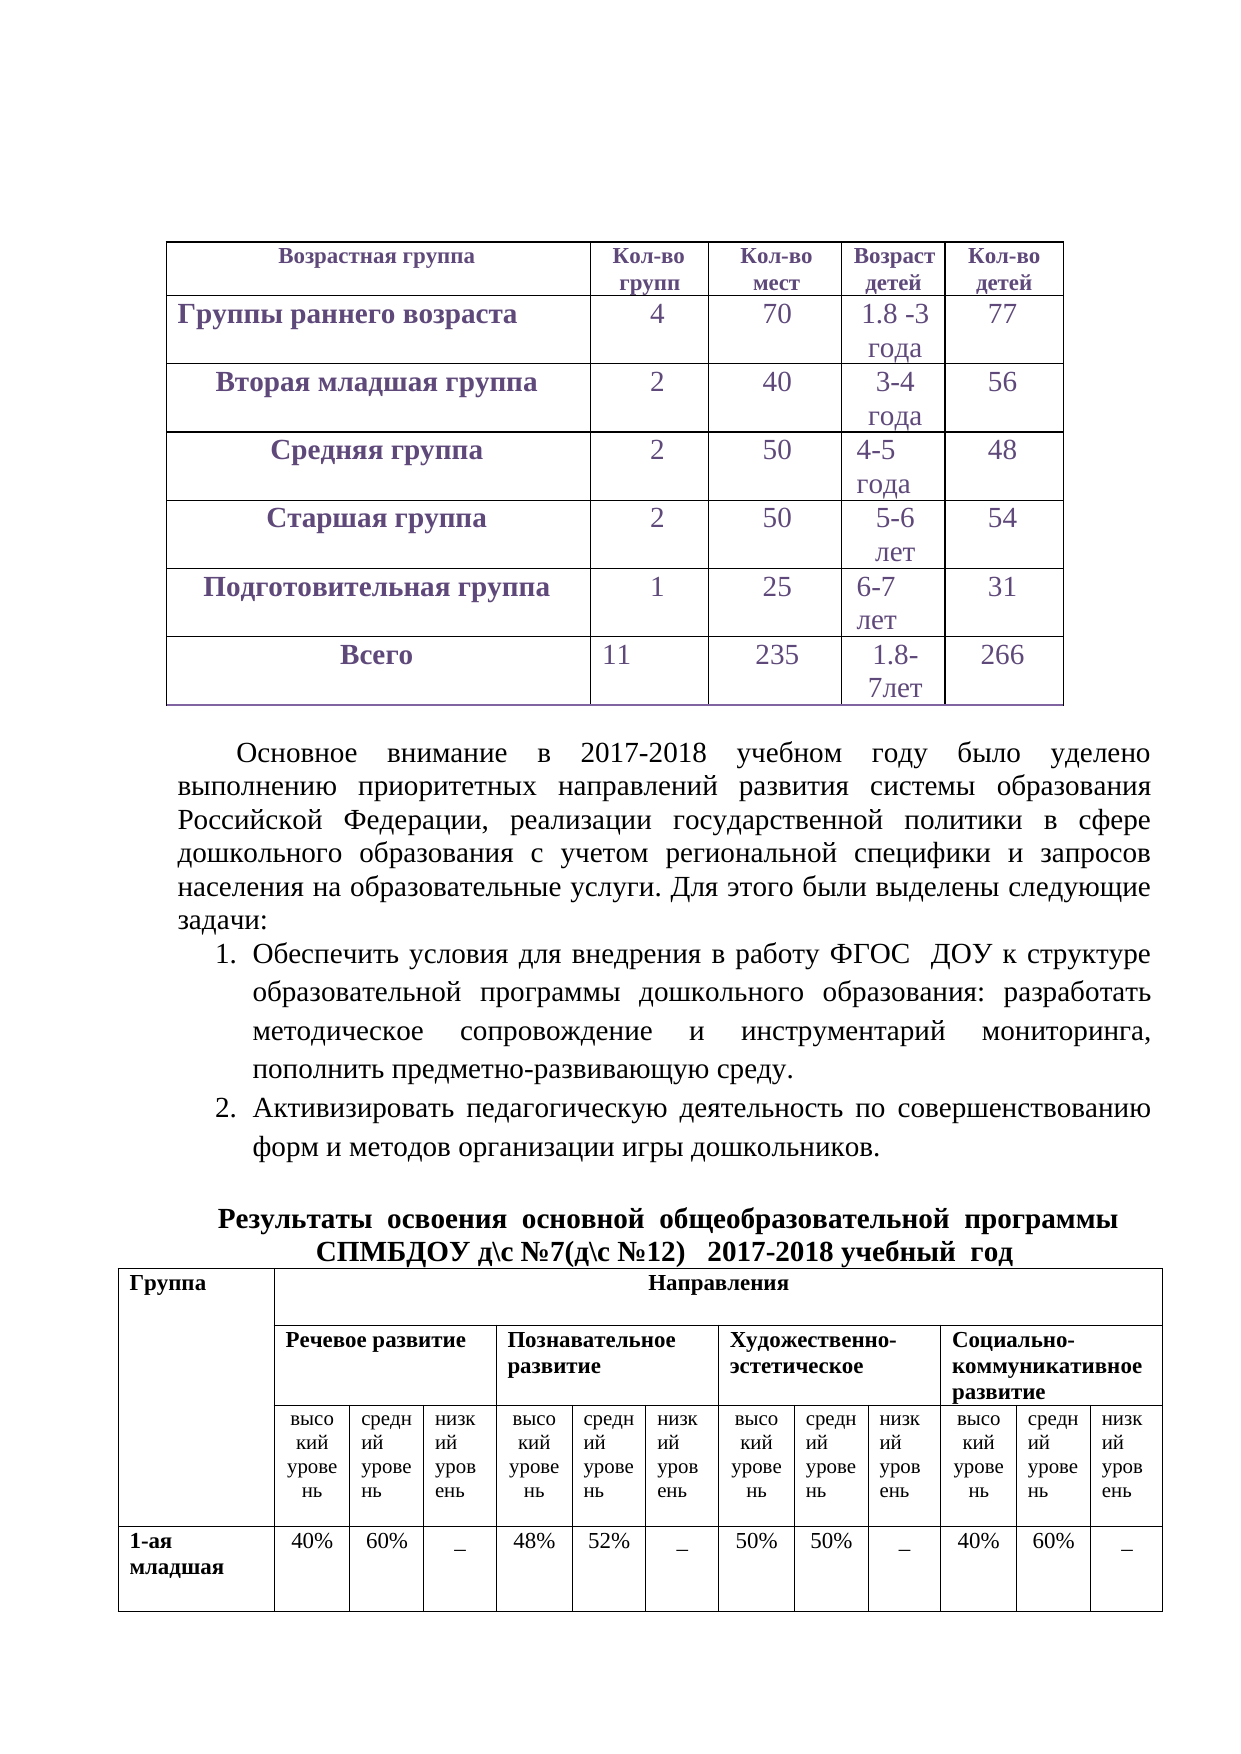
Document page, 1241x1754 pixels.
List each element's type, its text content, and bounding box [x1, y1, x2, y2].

list Активизировать педагогическую деятельность по совершенствованию форм и методов организации игры дошкольников. [215, 1090, 1152, 1162]
table_cell 40% [941, 1527, 1016, 1611]
table_cell 2 [591, 501, 708, 568]
table_cell 3-4 года [842, 364, 944, 431]
table_cell 235 [709, 637, 841, 704]
table_cell Группы раннего возраста [167, 296, 590, 363]
table_cell средний уровень [573, 1406, 645, 1526]
table_cell 52% [573, 1527, 645, 1611]
table_cell _ [1091, 1527, 1162, 1611]
table_cell низкий уровень [1091, 1406, 1162, 1526]
table_cell 1 [591, 569, 708, 636]
table_cell 40% [275, 1527, 349, 1611]
table_cell _ [424, 1527, 496, 1611]
table_cell Старшая группа [167, 501, 590, 568]
table_cell 48% [497, 1527, 572, 1611]
table_cell 266 [946, 637, 1063, 704]
table_cell 2 [591, 364, 708, 431]
table_header Кол-во групп [591, 243, 708, 295]
table_cell 1-ая младшая [119, 1527, 274, 1611]
table_cell 60% [350, 1527, 423, 1611]
table_cell 5-6 лет [842, 501, 944, 568]
table_cell высокий уровень [719, 1406, 794, 1526]
table_cell низкий уровень [869, 1406, 940, 1526]
table_cell средний уровень [1017, 1406, 1090, 1526]
table_cell 40 [709, 364, 841, 431]
table_cell 77 [946, 296, 1063, 363]
table_cell 25 [709, 569, 841, 636]
list Обеспечить условия для внедрения в работу ФГОС ДОУ к структуре образовательной программы дошкольного образования: разработать методическое сопровождение и инструментарий мониторинга, пополнить предметно-развивающую среду. [215, 936, 1152, 1085]
table_cell Познавательное развитие [497, 1326, 718, 1405]
table_cell _ [869, 1527, 940, 1611]
table_cell низкий уровень [646, 1406, 718, 1526]
table_cell 50 [709, 433, 841, 499]
table_cell 50 [709, 501, 841, 568]
table_cell Всего [167, 637, 590, 704]
table_cell низкий уровень [424, 1406, 496, 1526]
table_cell 48 [946, 433, 1063, 499]
table_cell 4 [591, 296, 708, 363]
table_cell 6-7 лет [842, 569, 944, 636]
table_cell 1.8-7лет [842, 637, 944, 704]
table_cell 70 [709, 296, 841, 363]
table_cell 2 [591, 433, 708, 499]
table_header Группа [119, 1269, 274, 1526]
table_cell Социально-коммуникативное развитие [941, 1326, 1162, 1405]
table_cell 60% [1017, 1527, 1090, 1611]
table_cell высокий уровень [497, 1406, 572, 1526]
table_cell 31 [946, 569, 1063, 636]
table_cell 1.8 -3 года [842, 296, 944, 363]
text Основное внимание в 2017-2018 учебном году было уделено выполнению приоритетных направлений развития системы образования Российской Федерации, реализации государственной политики в сфере дошкольного образования с учетом региональной специфики и запросов населения на образовательные услуги. Для этого были выделены следующие задачи: [177, 735, 1152, 936]
table_cell 11 [591, 637, 708, 704]
table_cell 50% [795, 1527, 868, 1611]
table_header Возрастная группа [167, 243, 590, 295]
table_header Направления [275, 1269, 1162, 1324]
table_cell Подготовительная группа [167, 569, 590, 636]
table_cell средний уровень [350, 1406, 423, 1526]
table_cell Художественно-эстетическое [719, 1326, 940, 1405]
text СПМБДОУ д\с №7(д\с №12) 2017-2018 учебный год [177, 1234, 1152, 1268]
table_cell 54 [946, 501, 1063, 568]
table_cell средний уровень [795, 1406, 868, 1526]
text Результаты освоения основной общеобразовательной программы [177, 1201, 1152, 1234]
table_cell 50% [719, 1527, 794, 1611]
table_cell _ [646, 1527, 718, 1611]
table_cell высокий уровень [275, 1406, 349, 1526]
table_cell Речевое развитие [275, 1326, 496, 1405]
table_cell Средняя группа [167, 433, 590, 499]
table_header Возраст детей [842, 243, 944, 295]
table_header Кол-во детей [946, 243, 1063, 295]
table_cell 4-5 года [842, 433, 944, 499]
table_cell высокий уровень [941, 1406, 1016, 1526]
table_header Кол-во мест [709, 243, 841, 295]
table_cell Вторая младшая группа [167, 364, 590, 431]
table_cell 56 [946, 364, 1063, 431]
